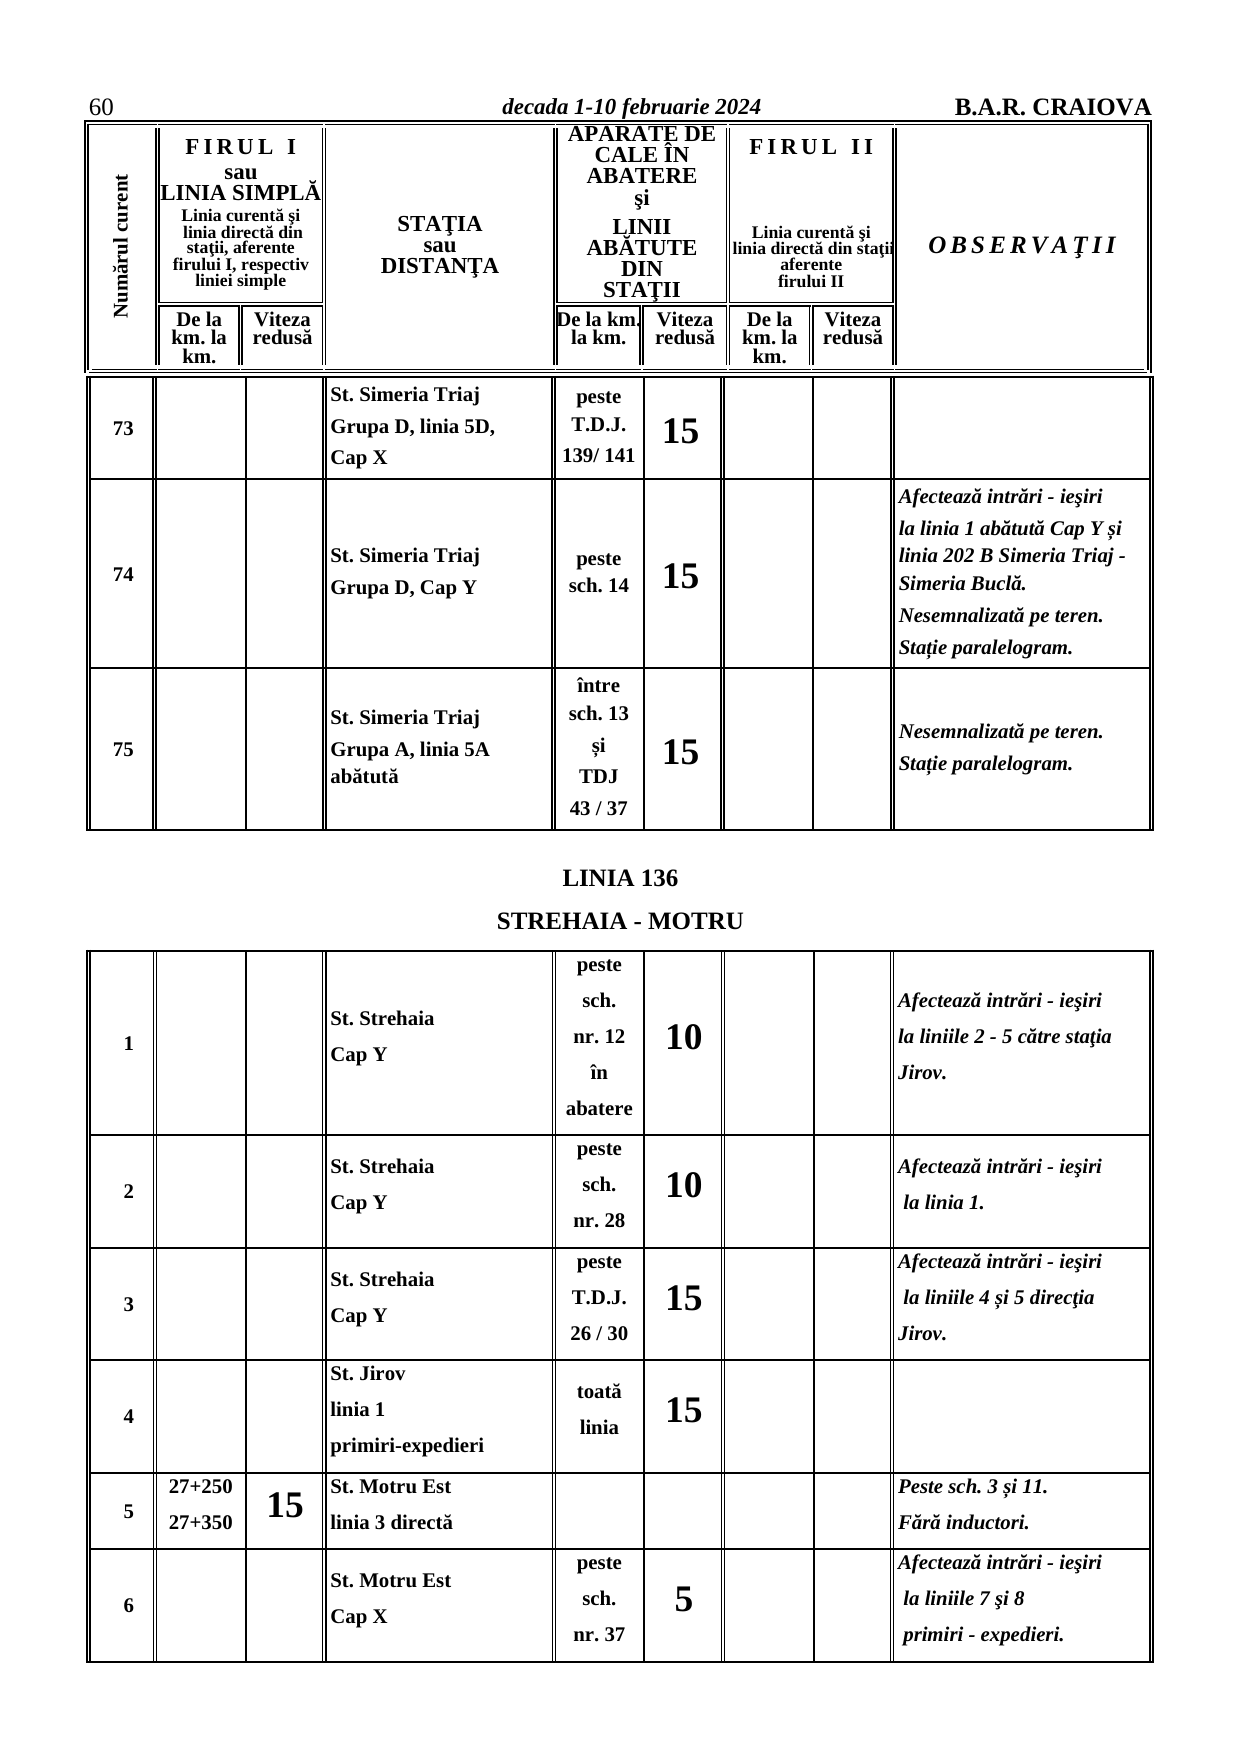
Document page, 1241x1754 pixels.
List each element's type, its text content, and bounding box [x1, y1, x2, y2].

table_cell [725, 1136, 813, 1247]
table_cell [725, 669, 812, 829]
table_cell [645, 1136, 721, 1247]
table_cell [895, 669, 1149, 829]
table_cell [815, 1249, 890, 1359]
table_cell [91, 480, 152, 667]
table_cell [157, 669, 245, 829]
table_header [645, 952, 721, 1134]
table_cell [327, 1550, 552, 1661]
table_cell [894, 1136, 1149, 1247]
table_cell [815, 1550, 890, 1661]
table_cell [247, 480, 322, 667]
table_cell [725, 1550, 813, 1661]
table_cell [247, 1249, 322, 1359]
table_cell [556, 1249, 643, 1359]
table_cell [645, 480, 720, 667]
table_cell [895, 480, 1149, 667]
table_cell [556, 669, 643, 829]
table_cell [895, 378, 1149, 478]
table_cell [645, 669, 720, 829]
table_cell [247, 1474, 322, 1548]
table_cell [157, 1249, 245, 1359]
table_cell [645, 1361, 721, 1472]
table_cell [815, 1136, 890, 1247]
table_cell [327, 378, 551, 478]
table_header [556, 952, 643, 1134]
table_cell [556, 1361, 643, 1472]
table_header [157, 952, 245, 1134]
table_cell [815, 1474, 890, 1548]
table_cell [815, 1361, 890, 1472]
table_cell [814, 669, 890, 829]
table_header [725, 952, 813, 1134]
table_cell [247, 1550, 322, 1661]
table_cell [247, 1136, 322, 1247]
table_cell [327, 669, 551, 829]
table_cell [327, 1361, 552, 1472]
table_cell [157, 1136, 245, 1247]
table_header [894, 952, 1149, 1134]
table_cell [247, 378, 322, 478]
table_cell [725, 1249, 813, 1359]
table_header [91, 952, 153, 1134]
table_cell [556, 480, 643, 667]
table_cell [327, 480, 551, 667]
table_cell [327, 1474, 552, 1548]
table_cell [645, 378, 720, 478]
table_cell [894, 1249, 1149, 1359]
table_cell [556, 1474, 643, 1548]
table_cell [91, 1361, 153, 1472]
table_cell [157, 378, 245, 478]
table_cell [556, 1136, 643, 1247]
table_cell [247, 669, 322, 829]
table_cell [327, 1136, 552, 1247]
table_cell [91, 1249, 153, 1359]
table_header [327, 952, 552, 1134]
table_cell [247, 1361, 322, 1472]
subtitle STREHAIA - MOTRU [89, 906, 1152, 935]
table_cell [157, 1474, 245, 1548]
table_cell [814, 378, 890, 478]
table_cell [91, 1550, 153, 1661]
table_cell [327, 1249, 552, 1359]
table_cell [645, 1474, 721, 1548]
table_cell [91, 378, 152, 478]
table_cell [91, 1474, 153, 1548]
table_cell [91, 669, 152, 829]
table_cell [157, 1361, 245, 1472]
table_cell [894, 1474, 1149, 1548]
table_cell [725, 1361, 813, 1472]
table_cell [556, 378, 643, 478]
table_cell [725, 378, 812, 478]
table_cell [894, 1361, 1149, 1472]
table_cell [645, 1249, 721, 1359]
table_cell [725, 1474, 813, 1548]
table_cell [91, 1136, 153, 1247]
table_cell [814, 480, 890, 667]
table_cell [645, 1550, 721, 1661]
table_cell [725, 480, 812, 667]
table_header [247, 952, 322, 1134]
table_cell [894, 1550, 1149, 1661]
subtitle LINIA 136 [89, 863, 1152, 892]
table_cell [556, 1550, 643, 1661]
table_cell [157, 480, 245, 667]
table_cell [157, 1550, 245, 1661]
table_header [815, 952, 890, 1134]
